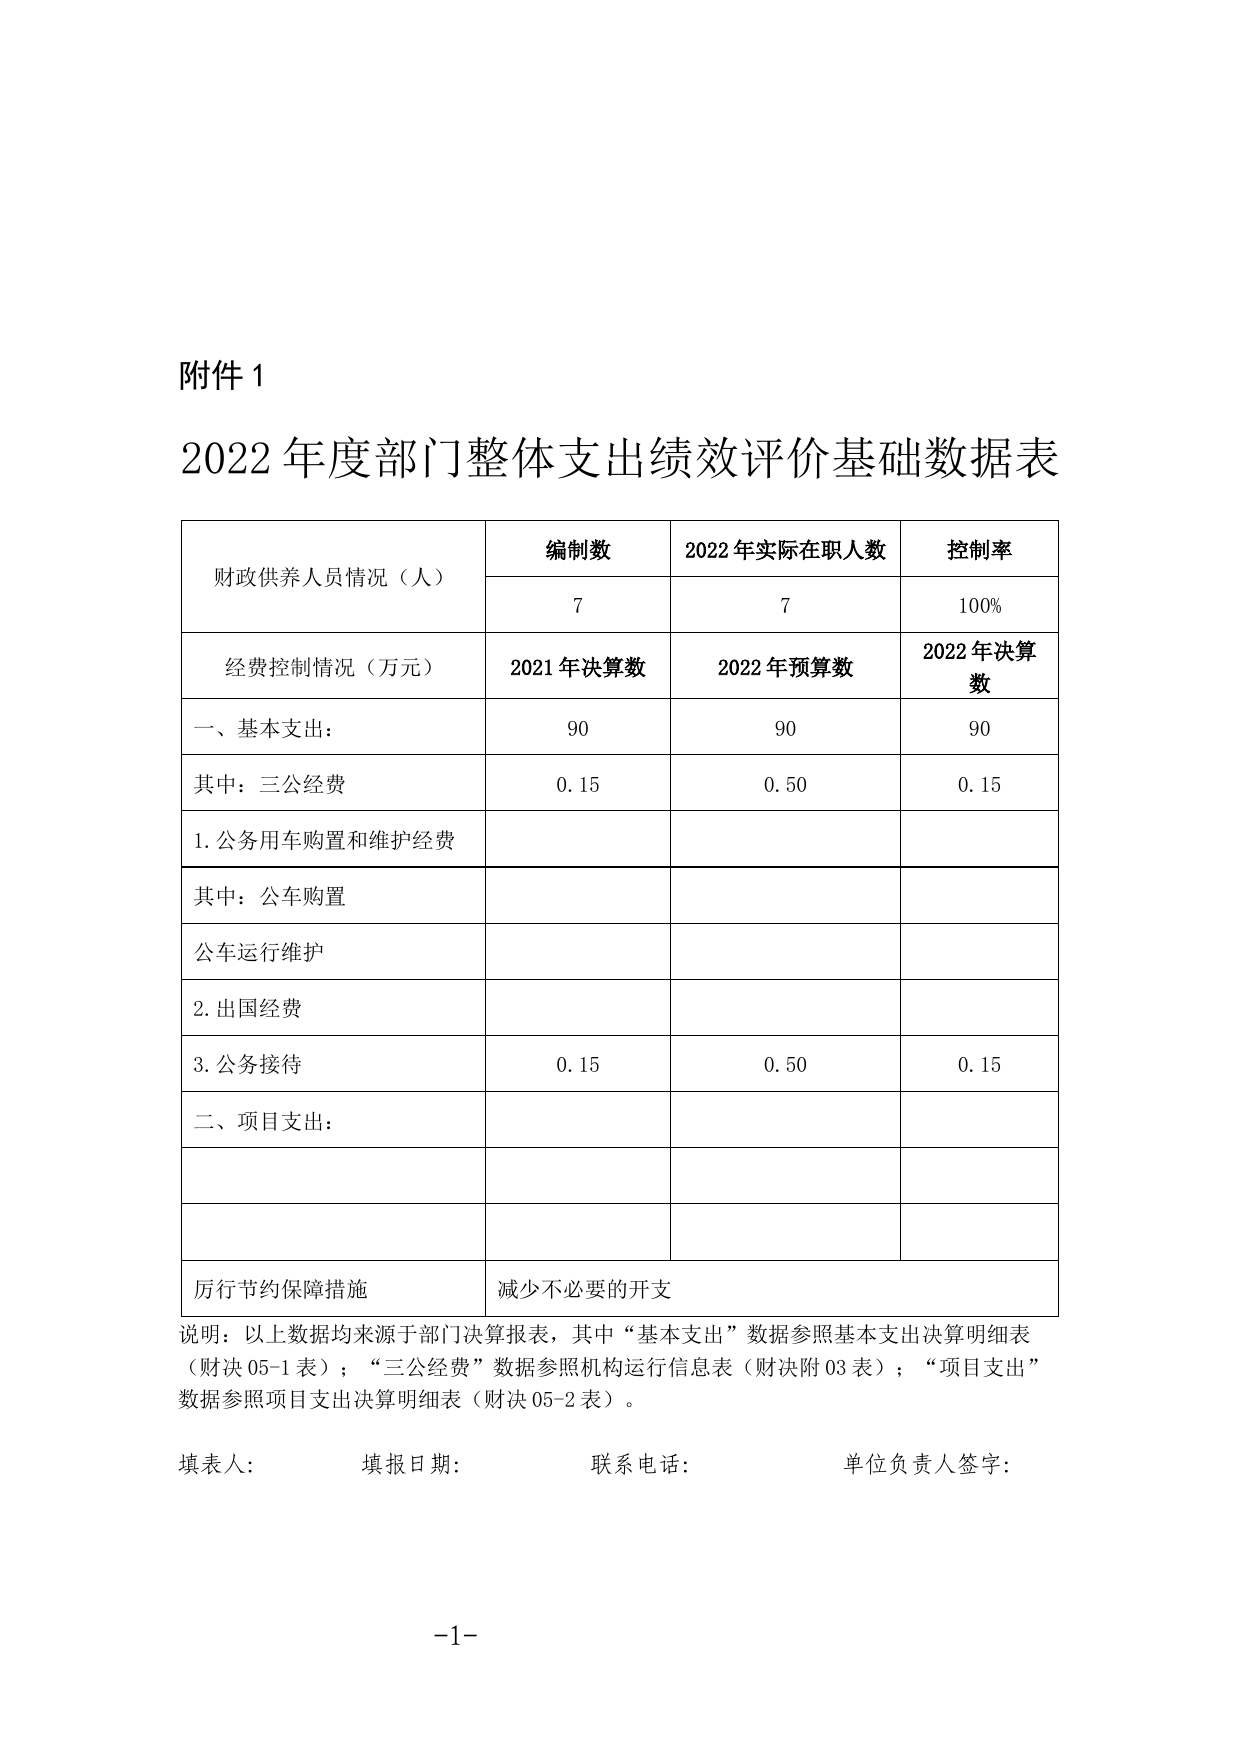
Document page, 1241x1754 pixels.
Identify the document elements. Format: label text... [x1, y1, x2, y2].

table_cell 100% [901, 577, 1058, 632]
table_cell [671, 868, 900, 923]
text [177, 1447, 1063, 1479]
table_cell 7 [486, 577, 670, 632]
table_cell [486, 1204, 670, 1259]
table_cell 厉行节约保障措施 [182, 1261, 485, 1316]
table_cell [486, 1148, 670, 1203]
table_cell 1.公务用车购置和维护经费 [182, 811, 485, 866]
table_cell [901, 924, 1058, 979]
table_cell [671, 811, 900, 866]
table_cell 减少不必要的开支 [486, 1261, 1058, 1316]
text 2022年度部门整体支出绩效评价基础数据表 [177, 422, 1063, 487]
text 附件1 [177, 341, 1063, 406]
table_cell [901, 1092, 1058, 1147]
table_cell [671, 980, 900, 1035]
table_cell 2.出国经费 [182, 980, 485, 1035]
table_cell [901, 1204, 1058, 1259]
table_cell 一、基本支出： [182, 699, 485, 754]
table_cell [486, 1092, 670, 1147]
table_cell 0.50 [671, 1036, 900, 1091]
table_cell [901, 811, 1058, 866]
table_cell 2021年决算数 [486, 633, 670, 698]
table_cell [901, 1148, 1058, 1203]
table_cell 2022年决算数 [901, 633, 1058, 698]
table_cell [671, 1148, 900, 1203]
table_cell 经费控制情况（万元） [182, 633, 485, 698]
table_cell 0.15 [486, 1036, 670, 1091]
table_cell [182, 1204, 485, 1259]
table_header 2022年实际在职人数 [671, 521, 900, 576]
table_cell 0.15 [901, 1036, 1058, 1091]
table_cell [182, 1148, 485, 1203]
table_cell [901, 868, 1058, 923]
table_cell [671, 1204, 900, 1259]
table_cell [671, 924, 900, 979]
table_cell 90 [486, 699, 670, 754]
table_header 控制率 [901, 521, 1058, 576]
table_cell [901, 980, 1058, 1035]
table_cell [486, 924, 670, 979]
table_cell 二、项目支出： [182, 1092, 485, 1147]
table_header 财政供养人员情况（人） [182, 521, 485, 632]
table_cell 7 [671, 577, 900, 632]
table_header 编制数 [486, 521, 670, 576]
table_cell [671, 1092, 900, 1147]
table_cell 90 [671, 699, 900, 754]
table_cell [486, 868, 670, 923]
table_cell 其中：公车购置 [182, 868, 485, 923]
table_cell 0.15 [901, 755, 1058, 810]
table_cell 90 [901, 699, 1058, 754]
text 说明：以上数据均来源于部门决算报表，其中“基本支出”数据参照基本支出决算明细表（财决05-1表）；“三公经费”数据参照机构运行信息表（财决附03表）；“项目支出”数据参照项目支出决算明细表（财决05-2表）。 [177, 1317, 1063, 1414]
table_cell 0.50 [671, 755, 900, 810]
table_cell [486, 980, 670, 1035]
table_cell 3.公务接待 [182, 1036, 485, 1091]
table_cell 其中：三公经费 [182, 755, 485, 810]
table_cell 公车运行维护 [182, 924, 485, 979]
table_cell 2022年预算数 [671, 633, 900, 698]
table_cell 0.15 [486, 755, 670, 810]
table_cell [486, 811, 670, 866]
